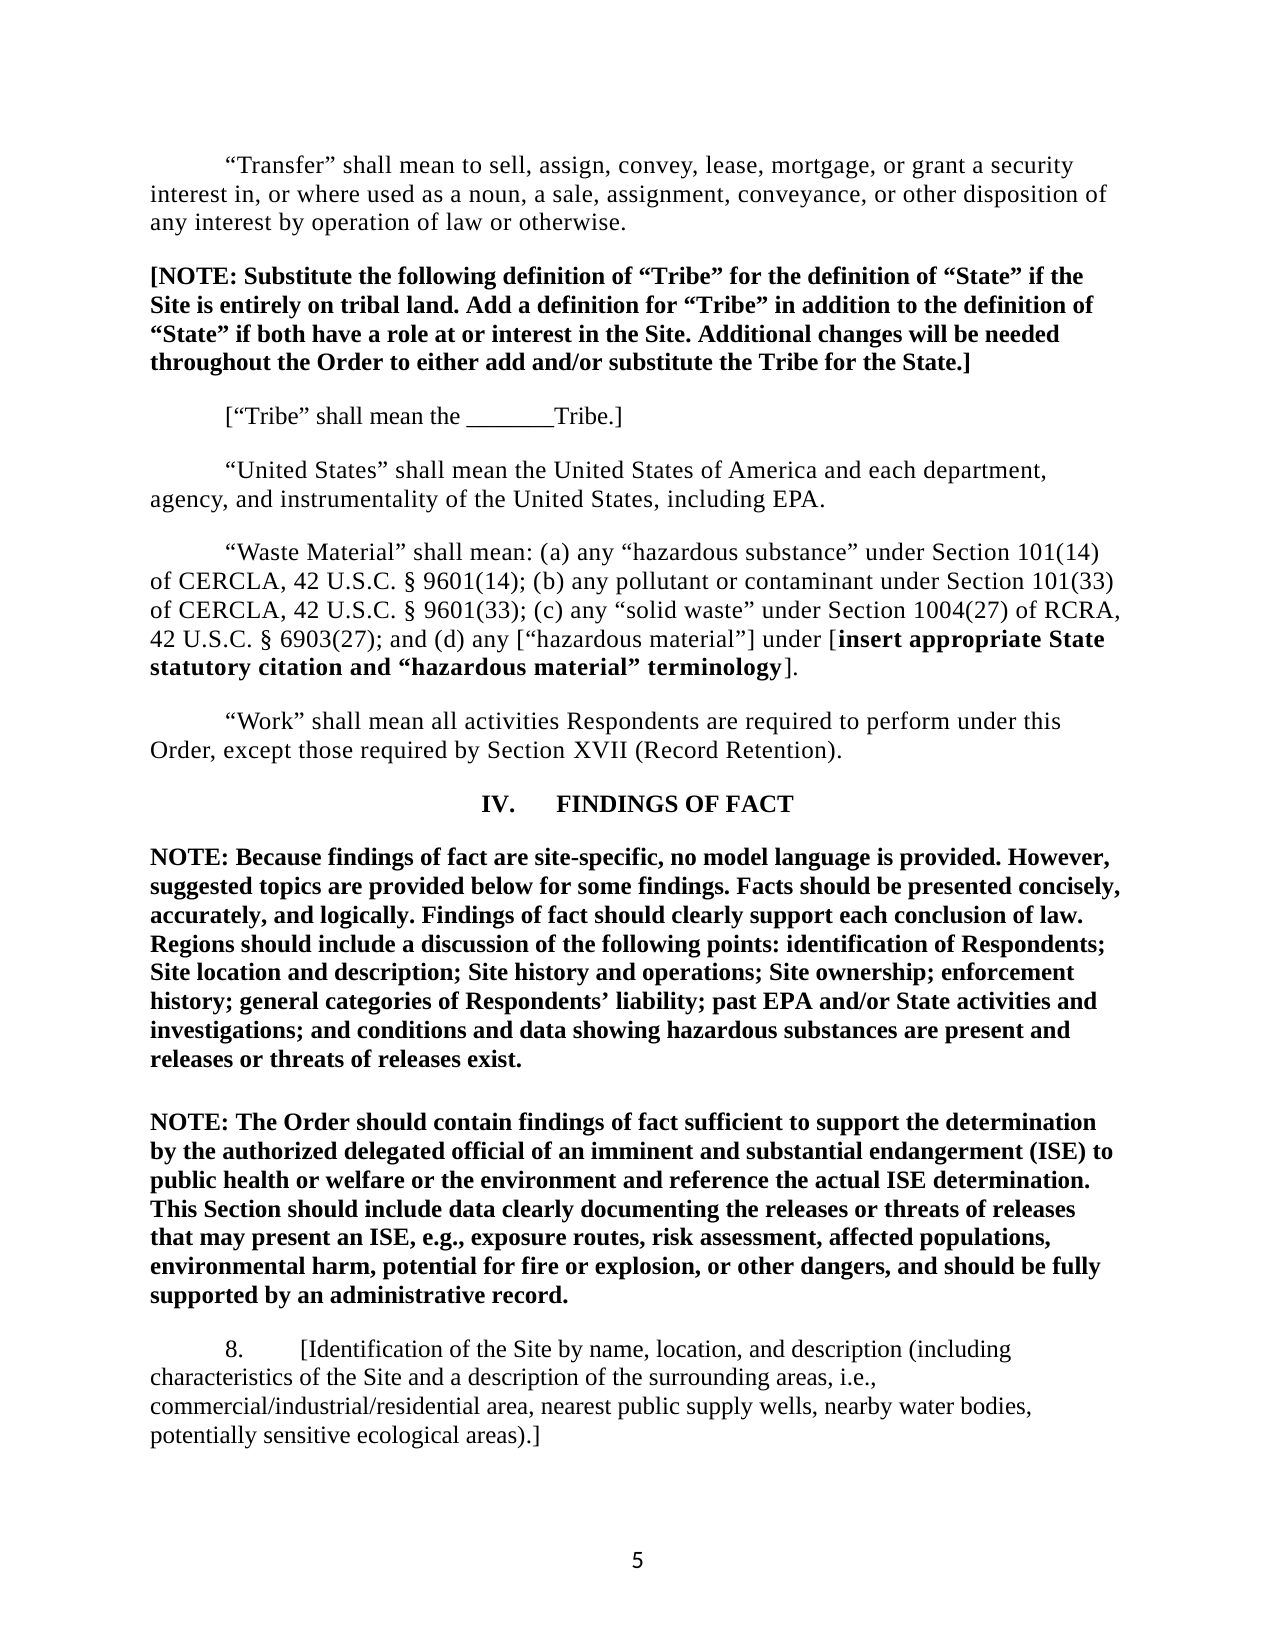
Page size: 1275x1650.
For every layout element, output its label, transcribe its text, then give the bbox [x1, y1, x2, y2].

text NOTE: Because findings of fact are site-specific, no model language is provided. However, suggested topics are provided below for some findings. Facts should be presented concisely, accurately, and logically. Findings of fact should clearly support each conclusion of law. Regions should include a discussion of the following points: identification of Respondents; Site location and description; Site history and operations; Site ownership; enforcement history; general categories of Respondents’ liability; past EPA and/or State activities and investigations; and conditions and data showing hazardous substances are present and releases or threats of releases exist. [150, 842, 1125, 1072]
text [NOTE: Substitute the following definition of “Tribe” for the definition of “State” if the Site is entirely on tribal land. Add a definition for “Tribe” in addition to the definition of “State” if both have a role at or interest in the Site. Additional changes will be needed throughout the Order to either add and/or substitute the Tribe for the State.] [150, 261, 1125, 376]
text “United States” shall mean the United States of America and each department, agency, and instrumentality of the United States, including EPA. [150, 455, 1125, 512]
text “Transfer” shall mean to sell, assign, convey, lease, mortgage, or grant a security interest in, or where used as a noun, a sale, assignment, conveyance, or other disposition of any interest by operation of law or otherwise. [150, 150, 1125, 236]
text NOTE: The Order should contain findings of fact sufficient to support the determination by the authorized delegated official of an imminent and substantial endangerment (ISE) to public health or welfare or the environment and reference the actual ISE determination. This Section should include data clearly documenting the releases or threats of releases that may present an ISE, e.g., exposure routes, risk assessment, affected populations, environmental harm, potential for fire or explosion, or other dangers, and should be fully supported by an administrative record. [150, 1107, 1125, 1309]
subtitle FINDINGS OF FACT [150, 789, 1125, 817]
text [Identification of the Site by name, location, and description (including characteristics of the Site and a description of the surrounding areas, i.e., commercial/industrial/residential area, nearest public supply wells, nearby water bodies, potentially sensitive ecological areas).] [150, 1334, 1125, 1449]
text “Work” shall mean all activities Respondents are required to perform under this Order, except those required by Section XVII (Record Retention). [150, 706, 1125, 764]
text “Waste Material” shall mean: (a) any “hazardous substance” under Section 101(14) of CERCLA, 42 U.S.C. § 9601(14); (b) any pollutant or contaminant under Section 101(33) of CERCLA, 42 U.S.C. § 9601(33); (c) any “solid waste” under Section 1004(27) of RCRA, 42 U.S.C. § 6903(27); and (d) any [“hazardous material”] under [insert appropriate State statutory citation and “hazardous material” terminology]. [150, 537, 1125, 681]
text [“Tribe” shall mean the _______Tribe.] [150, 401, 1125, 430]
